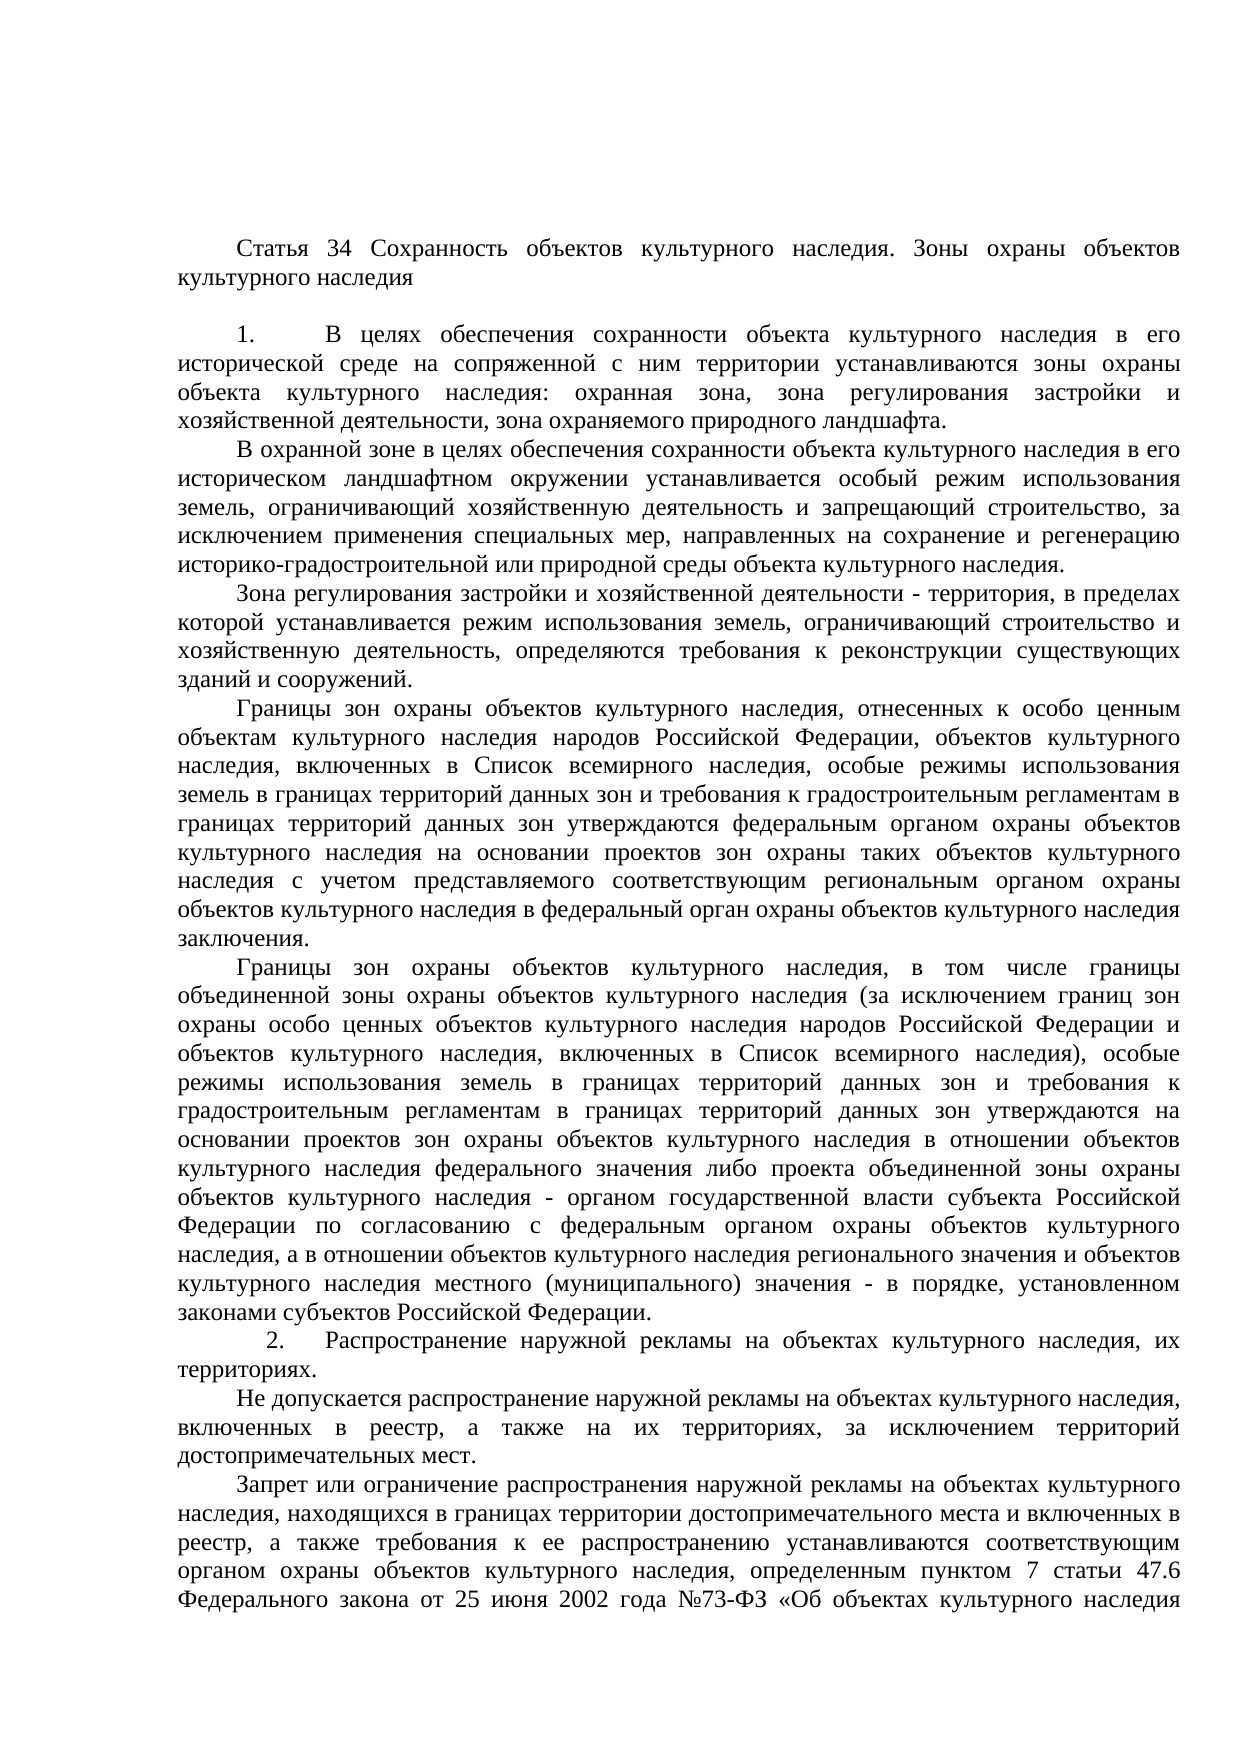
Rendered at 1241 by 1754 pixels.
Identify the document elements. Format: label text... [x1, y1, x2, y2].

text Зона регулирования застройки и хозяйственной деятельности - территория, в пределах которой устанавливается режим использования земель, ограничивающий строительство и хозяйственную деятельность, определяются требования к реконструкции существующих зданий и сооружений. [177, 578, 1181, 693]
text Границы зон охраны объектов культурного наследия, в том числе границы объединенной зоны охраны объектов культурного наследия (за исключением границ зон охраны особо ценных объектов культурного наследия народов Российской Федерации и объектов культурного наследия, включенных в Список всемирного наследия), особые режимы использования земель в границах территорий данных зон и требования к градостроительным регламентам в границах территорий данных зон утверждаются на основании проектов зон охраны объектов культурного наследия в отношении объектов культурного наследия федерального значения либо проекта объединенной зоны охраны объектов культурного наследия - органом государственной власти субъекта Российской Федерации по согласованию с федеральным органом охраны объектов культурного наследия, а в отношении объектов культурного наследия регионального значения и объектов культурного наследия местного (муниципального) значения - в порядке, установленном законами субъектов Российской Федерации. [177, 952, 1181, 1326]
list Распространение наружной рекламы на объектах культурного наследия, их территориях. [177, 1326, 1181, 1383]
text Не допускается распространение наружной рекламы на объектах культурного наследия, включенных в реестр, а также на их территориях, за исключением территорий достопримечательных мест. [177, 1383, 1181, 1469]
text В охранной зоне в целях обеспечения сохранности объекта культурного наследия в его историческом ландшафтном окружении устанавливается особый режим использования земель, ограничивающий хозяйственную деятельность и запрещающий строительство, за исключением применения специальных мер, направленных на сохранение и регенерацию историко-градостроительной или природной среды объекта культурного наследия. [177, 434, 1181, 578]
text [177, 1469, 1181, 1613]
text Границы зон охраны объектов культурного наследия, отнесенных к особо ценным объектам культурного наследия народов Российской Федерации, объектов культурного наследия, включенных в Список всемирного наследия, особые режимы использования земель в границах территорий данных зон и требования к градостроительным регламентам в границах территорий данных зон утверждаются федеральным органом охраны объектов культурного наследия на основании проектов зон охраны таких объектов культурного наследия с учетом представляемого соответствующим региональным органом охраны объектов культурного наследия в федеральный орган охраны объектов культурного наследия заключения. [177, 693, 1181, 952]
list В целях обеспечения сохранности объекта культурного наследия в его исторической среде на сопряженной с ним территории устанавливаются зоны охраны объекта культурного наследия: охранная зона, зона регулирования застройки и хозяйственной деятельности, зона охраняемого природного ландшафта. [177, 319, 1181, 434]
text Статья 34 Сохранность объектов культурного наследия. Зоны охраны объектов культурного наследия [177, 233, 1181, 291]
